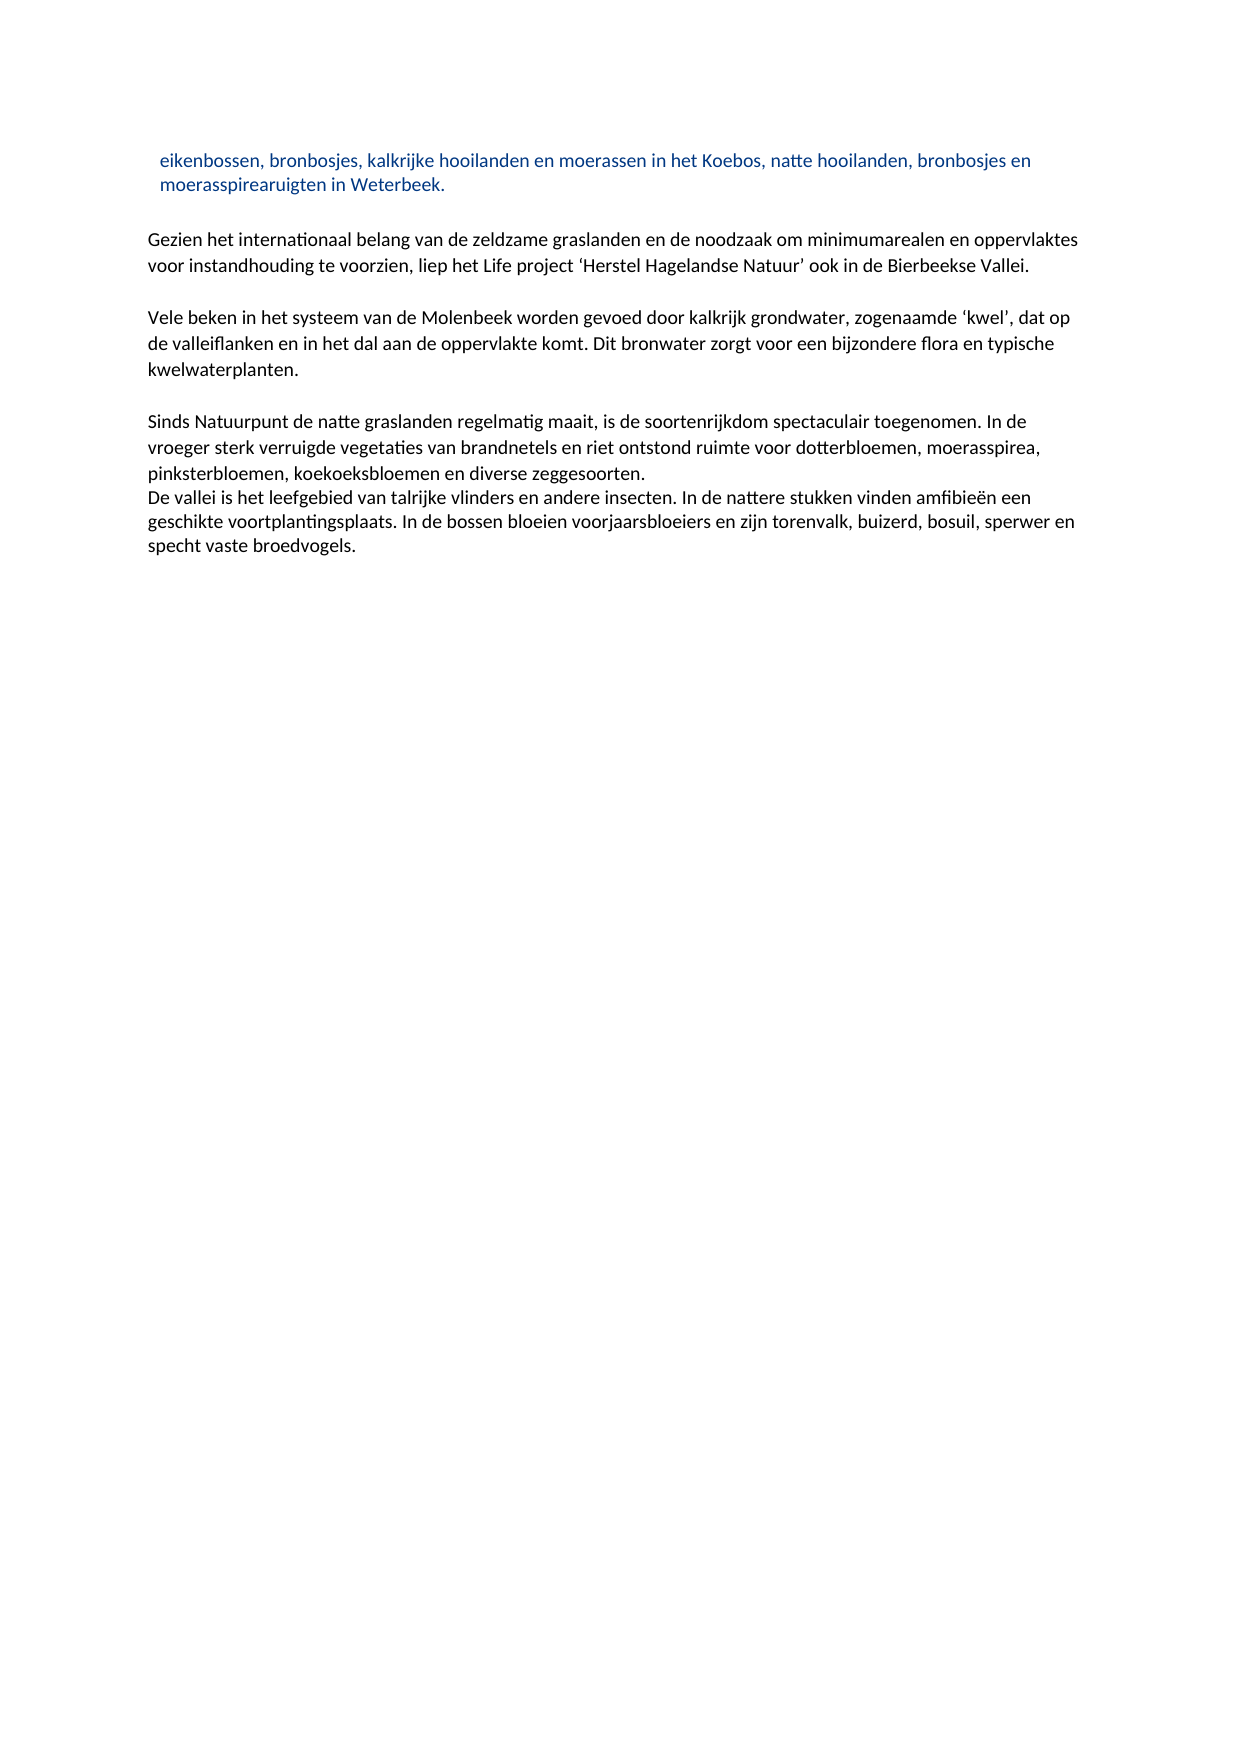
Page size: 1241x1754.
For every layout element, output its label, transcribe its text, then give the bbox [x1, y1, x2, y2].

text Sinds Natuurpunt de natte graslanden regelmatig maait, is de soortenrijkdom spectaculair toegenomen. In de vroeger sterk verruigde vegetaties van brandnetels en riet ontstond ruimte voor dotterbloemen, moerasspirea, pinksterbloemen, koekoeksbloemen en diverse zeggesoorten. [148, 407, 1092, 485]
text De vallei is het leefgebied van talrijke vlinders en andere insecten. In de nattere stukken vinden amfibieën een geschikte voortplantingsplaats. In de bossen bloeien voorjaarsbloeiers en zijn torenvalk, buizerd, bosuil, sperwer en specht vaste broedvogels. [148, 485, 1092, 558]
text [159, 148, 1081, 196]
text Gezien het internationaal belang van de zeldzame graslanden en de noodzaak om minimumarealen en oppervlaktes voor instandhouding te voorzien, liep het Life project ‘Herstel Hagelandse Natuur’ ook in de Bierbeekse Vallei. [148, 225, 1092, 277]
text Vele beken in het systeem van de Molenbeek worden gevoed door kalkrijk grondwater, zogenaamde ‘kwel’, dat op de valleiflanken en in het dal aan de oppervlakte komt. Dit bronwater zorgt voor een bijzondere flora en typische kwelwaterplanten. [148, 303, 1092, 381]
